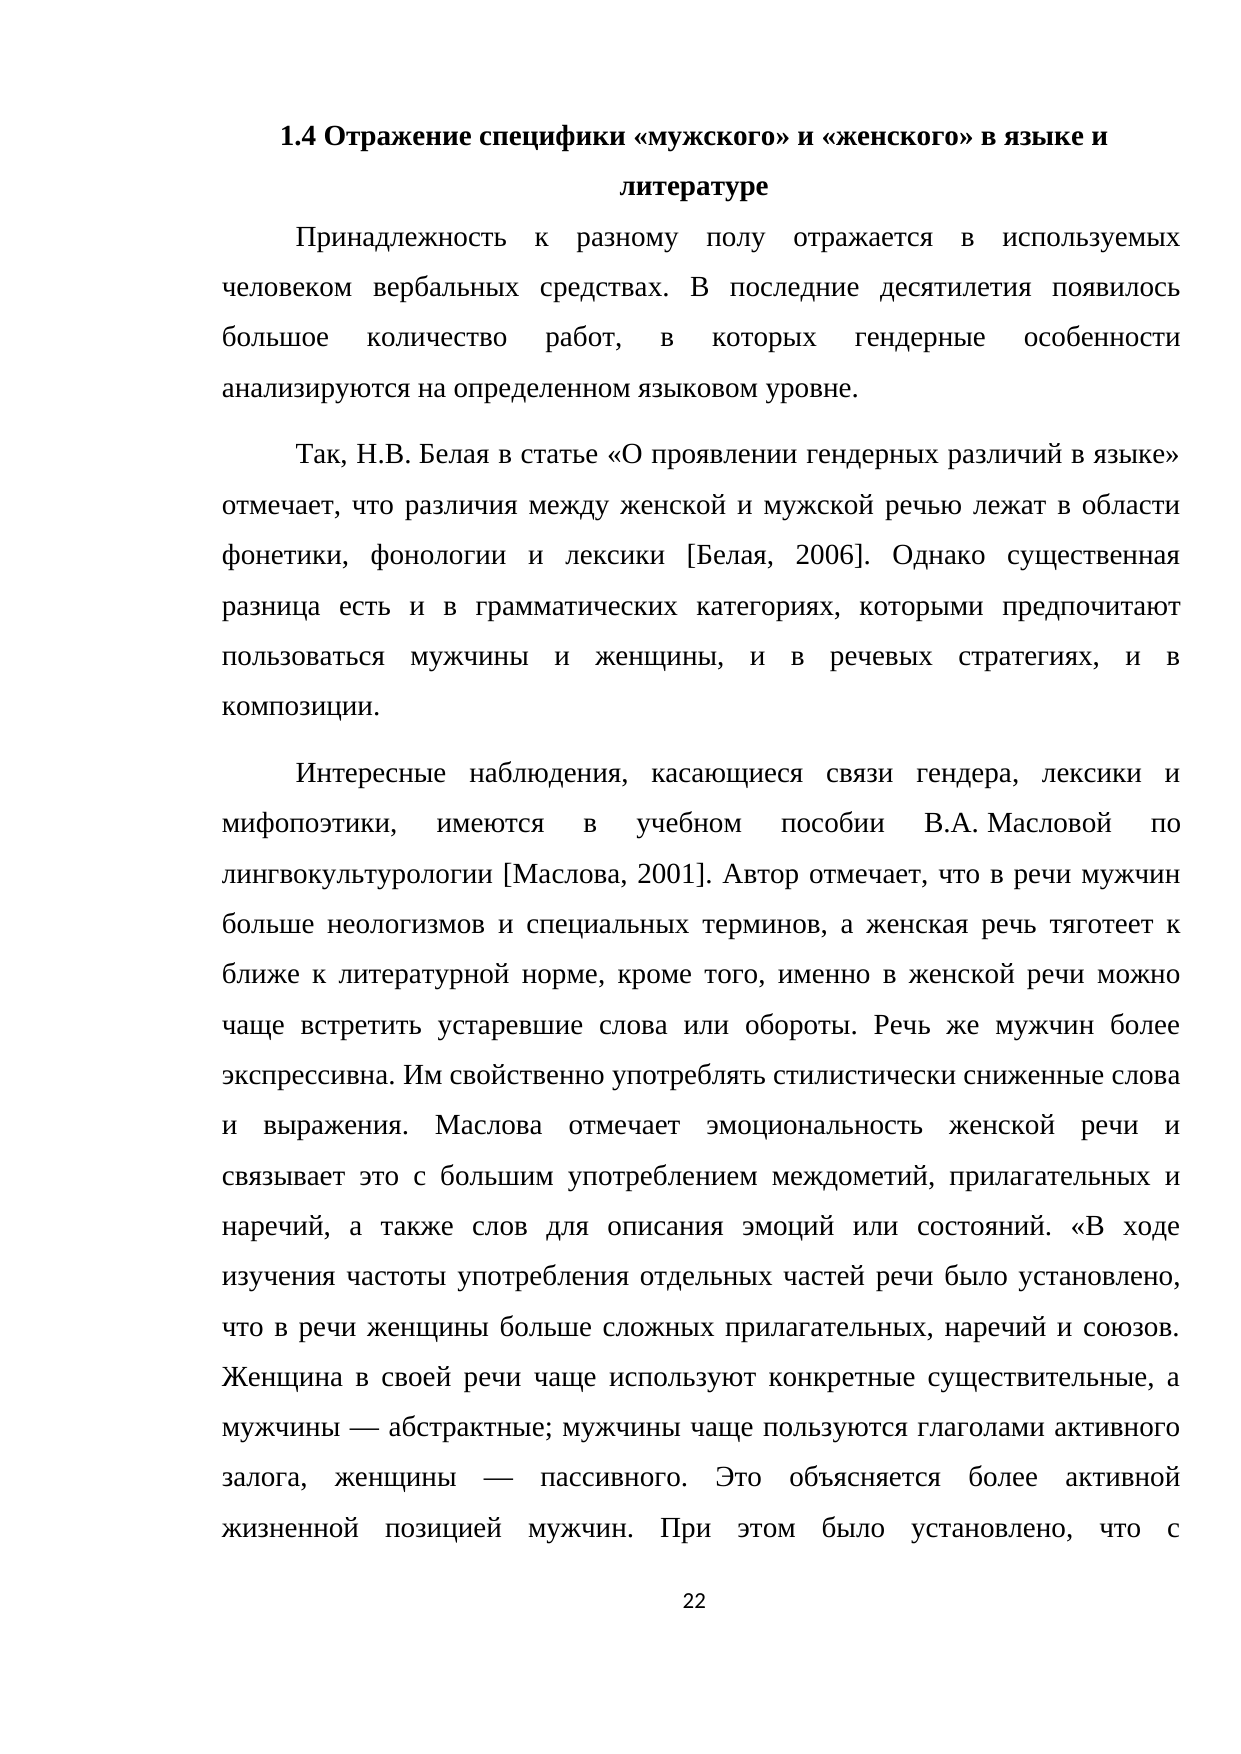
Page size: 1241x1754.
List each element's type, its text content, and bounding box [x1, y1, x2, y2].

text Так, Н.В. Белая в статье «О проявлении гендерных различий в языке» отмечает, что различия между женской и мужской речью лежат в области фонетики, фонологии и лексики [Белая, 2006]. Однако существенная разница есть и в грамматических категориях, которыми предпочитают пользоваться мужчины и женщины, и в речевых стратегиях, и в композиции. [222, 437, 1181, 722]
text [222, 755, 1181, 1543]
subtitle 1.4 Отражение специфики «мужского» и «женского» в языке и литературе [207, 118, 1181, 202]
text Принадлежность к разному полу отражается в используемых человеком вербальных средствах. В последние десятилетия появилось большое количество работ, в которых гендерные особенности анализируются на определенном языковом уровне. [222, 219, 1181, 403]
